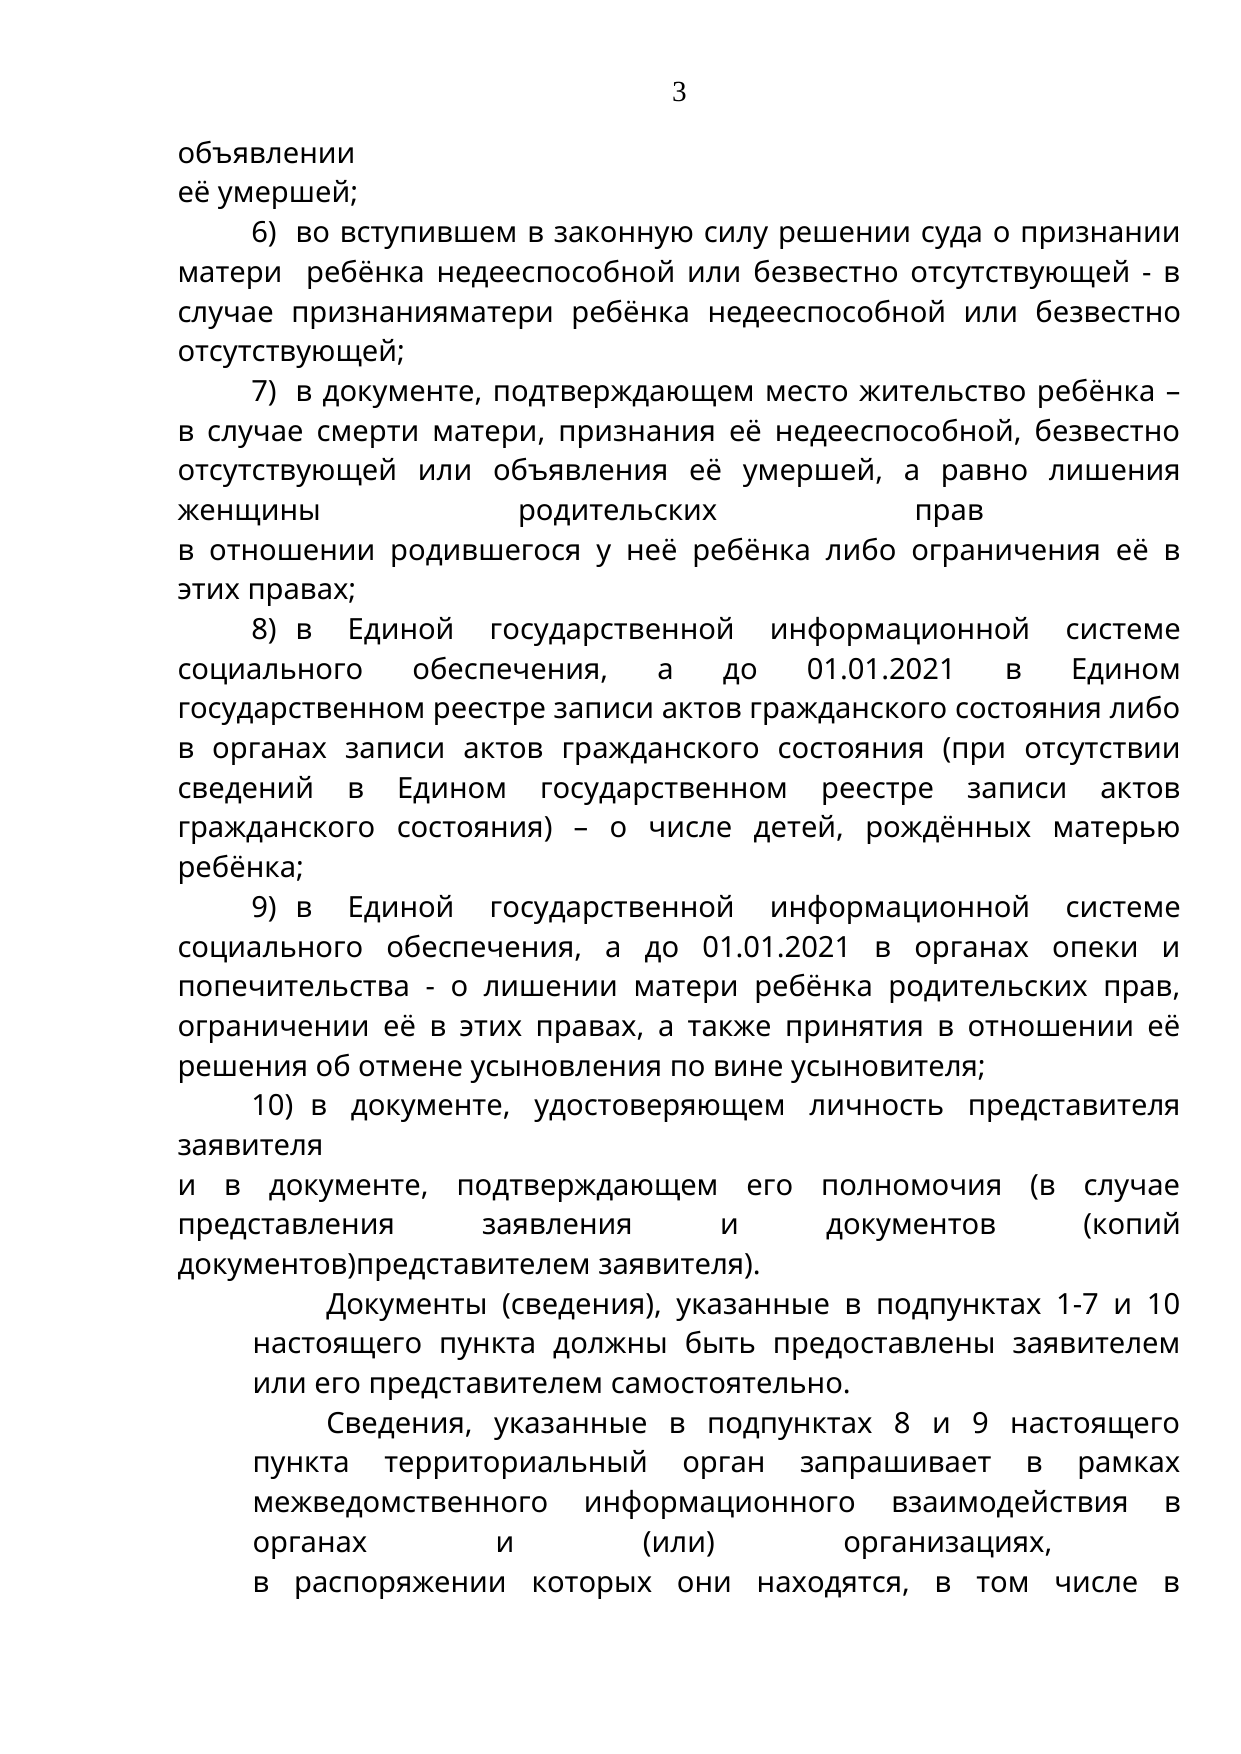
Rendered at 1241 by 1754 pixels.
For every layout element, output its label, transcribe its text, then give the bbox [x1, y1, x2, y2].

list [177, 132, 1181, 211]
list в Единой государственной информационной системе социального обеспечения, а до 01.01.2021 в органах опеки и попечительства - о лишении матери ребёнка родительских прав, ограничении её в этих правах, а также принятия в отношении её решения об отмене усыновления по вине усыновителя; [177, 886, 1181, 1084]
text Документы (сведения), указанные в подпунктах 1-7 и 10 настоящего пункта должны быть предоставлены заявителем или его представителем самостоятельно. [252, 1283, 1181, 1402]
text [252, 1402, 1181, 1601]
list в документе, подтверждающем место жительство ребёнка – в случае смерти матери, признания её недееспособной, безвестно отсутствующей или объявления её умершей, а равно лишения женщины родительских прав в отношении родившегося у неё ребёнка либо ограничения её в этих правах; [177, 370, 1181, 608]
list в Единой государственной информационной системе социального обеспечения, а до 01.01.2021 в Едином государственном реестре записи актов гражданского состояния либо в органах записи актов гражданского состояния (при отсутствии сведений в Едином государственном реестре записи актов гражданского состояния) – о числе детей, рождённых матерью ребёнка; [177, 608, 1181, 886]
list во вступившем в законную силу решении суда о признании матери ребёнка недееспособной или безвестно отсутствующей - в случае признанияматери ребёнка недееспособной или безвестно отсутствующей; [177, 211, 1181, 370]
list в документе, удостоверяющем личность представителя заявителя и в документе, подтверждающем его полномочия (в случае представления заявления и документов (копий документов)представителем заявителя). [177, 1084, 1181, 1283]
